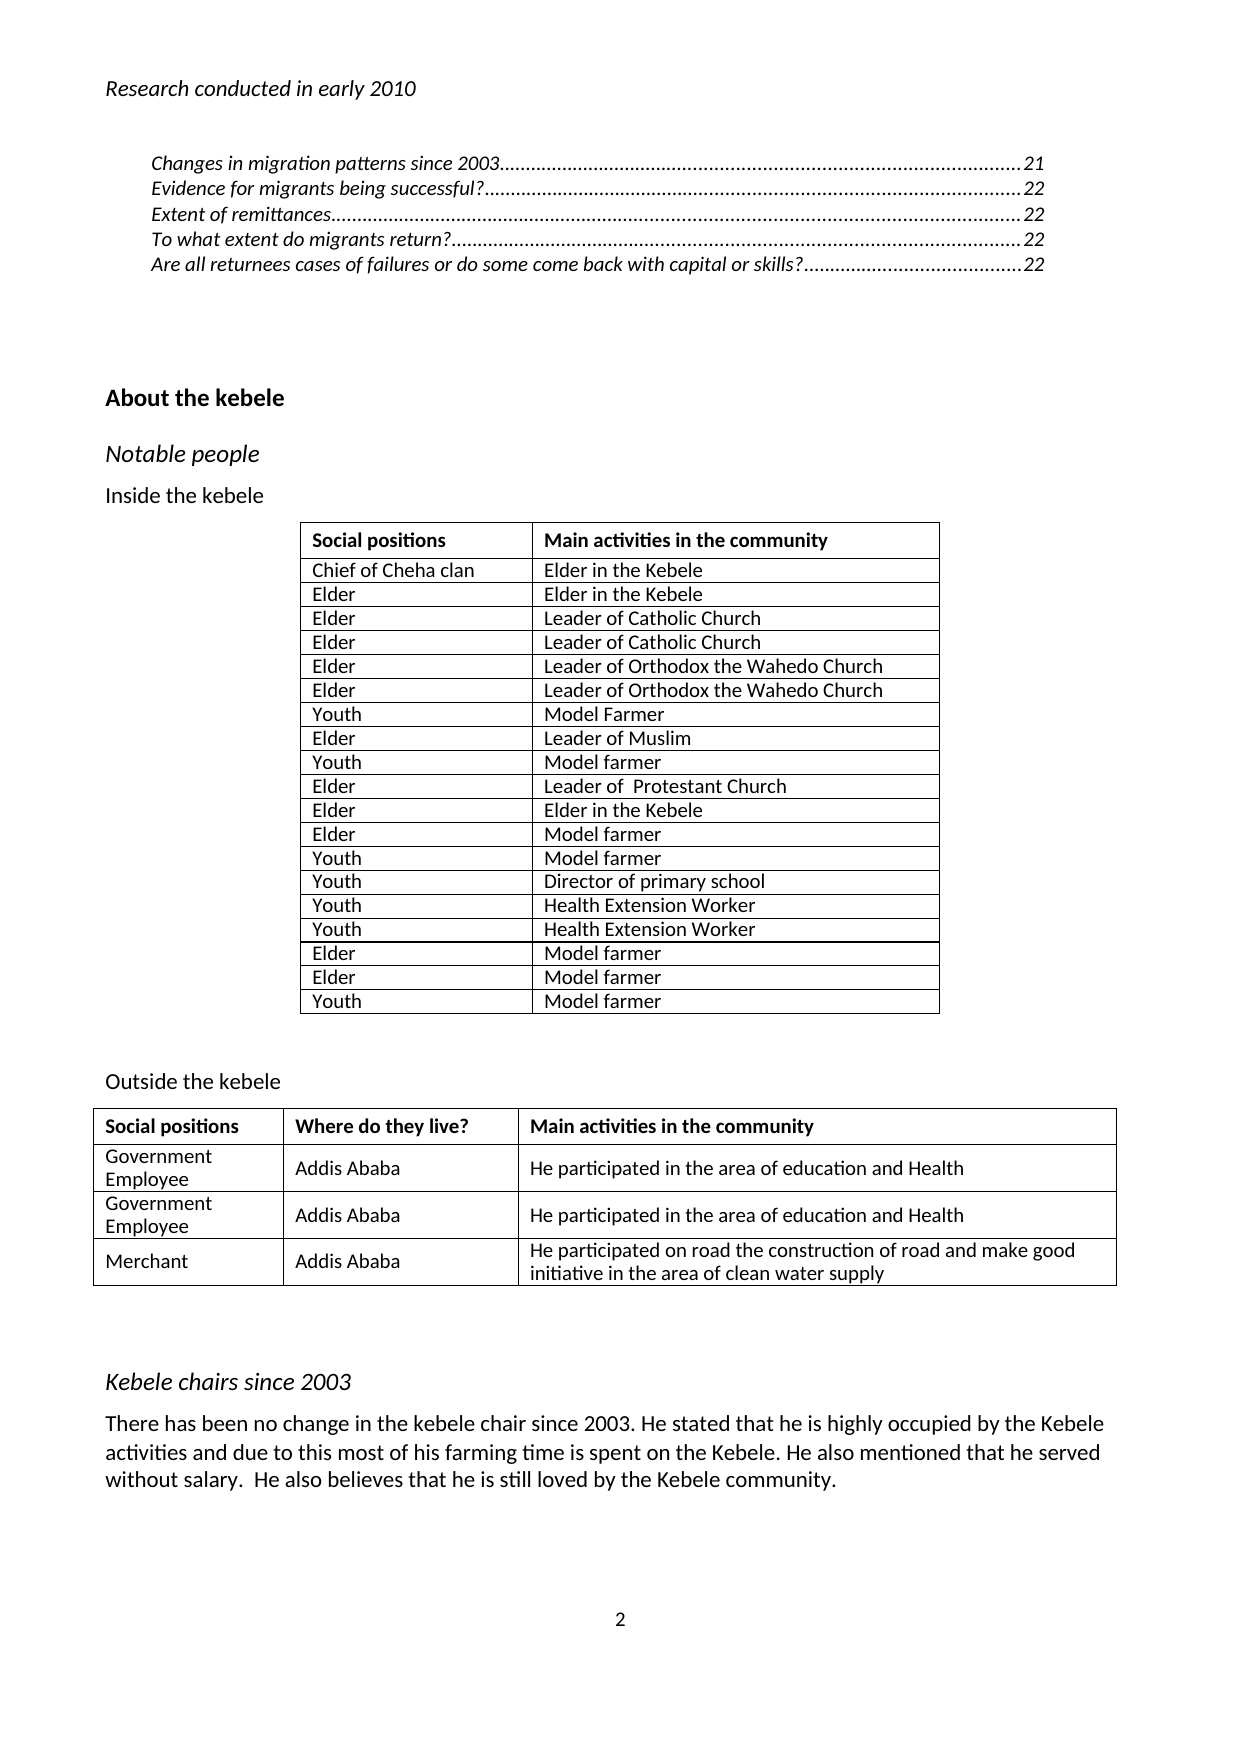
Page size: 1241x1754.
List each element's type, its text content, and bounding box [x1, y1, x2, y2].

table_cell He participated in the area of education and Health [519, 1145, 1116, 1191]
table_cell Youth [301, 990, 532, 1013]
text Inside the kebele [105, 481, 1135, 509]
table_cell Youth [301, 871, 532, 893]
text Extent of remittances 22 [151, 201, 1135, 226]
table_cell [284, 1192, 518, 1238]
subtitle Kebele chairs since 2003 [105, 1367, 1135, 1397]
table_cell Elder [301, 631, 532, 654]
table_cell Elder [301, 943, 532, 965]
table_cell Youth [301, 919, 532, 941]
table_cell Elder [301, 607, 532, 630]
table_cell He participated in the area of education and Health [519, 1192, 1116, 1238]
table_cell Elder [301, 823, 532, 846]
table_cell Leader of Catholic Church [533, 631, 939, 654]
table_cell [284, 1145, 518, 1191]
table_cell Director of primary school [533, 871, 939, 893]
table_cell Chief of Cheha clan [301, 559, 532, 582]
text Evidence for migrants being successful? 22 [151, 175, 1135, 201]
text There has been no change in the kebele chair since 2003. He stated that he is highly occupied by the Kebele activities and due to this most of his farming time is spent on the Kebele. He also mentioned that he served without salary. He also believes that he is still loved by the Kebele community. [105, 1409, 1135, 1494]
table_cell Elder [301, 583, 532, 606]
table_cell Youth [301, 751, 532, 774]
table_cell Youth [301, 895, 532, 917]
table_cell Youth [301, 703, 532, 726]
table_cell Elder [301, 679, 532, 702]
table_cell Model farmer [533, 751, 939, 774]
subtitle About the kebele [105, 383, 1135, 413]
table_cell Model farmer [533, 966, 939, 989]
table_cell Model farmer [533, 990, 939, 1013]
table_cell Merchant [94, 1239, 283, 1285]
text Changes in migration patterns since 2003 21 [151, 150, 1135, 175]
table_cell Model farmer [533, 823, 939, 846]
table_cell Elder in the Kebele [533, 559, 939, 582]
table_cell Government Employee [94, 1145, 283, 1191]
table_cell Elder [301, 799, 532, 822]
table_header Social positions [301, 523, 532, 558]
table_cell Model Farmer [533, 703, 939, 726]
table_cell Leader of Protestant Church [533, 775, 939, 798]
table_cell Model farmer [533, 943, 939, 965]
table_cell Elder [301, 727, 532, 750]
table_cell [284, 1239, 518, 1285]
table_cell Youth [301, 847, 532, 869]
table_cell Leader of Catholic Church [533, 607, 939, 630]
table_cell Elder [301, 655, 532, 678]
table_cell Elder [301, 775, 532, 798]
table_cell Leader of Orthodox the Wahedo Church [533, 655, 939, 678]
table_cell Health Extension Worker [533, 895, 939, 917]
table_cell Health Extension Worker [533, 919, 939, 941]
table_cell Model farmer [533, 847, 939, 869]
text To what extent do migrants return? 22 [151, 226, 1135, 252]
table_header Main activities in the community [519, 1109, 1116, 1144]
table_cell Leader of Orthodox the Wahedo Church [533, 679, 939, 702]
table_header Where do they live? [284, 1109, 518, 1144]
table_cell Elder in the Kebele [533, 799, 939, 822]
table_cell Elder in the Kebele [533, 583, 939, 606]
subtitle Notable people [105, 438, 1135, 469]
text Are all returnees cases of failures or do some come back with capital or skills? 22 [151, 252, 1135, 277]
table_header Main activities in the community [533, 523, 939, 558]
table_cell Leader of Muslim [533, 727, 939, 750]
table_cell He participated on road the construction of road and make good initiative in the area of clean water supply [519, 1239, 1116, 1285]
table_header Social positions [94, 1109, 283, 1144]
table_cell Elder [301, 966, 532, 989]
text Outside the kebele [105, 1067, 1135, 1095]
table_cell Government Employee [94, 1192, 283, 1238]
